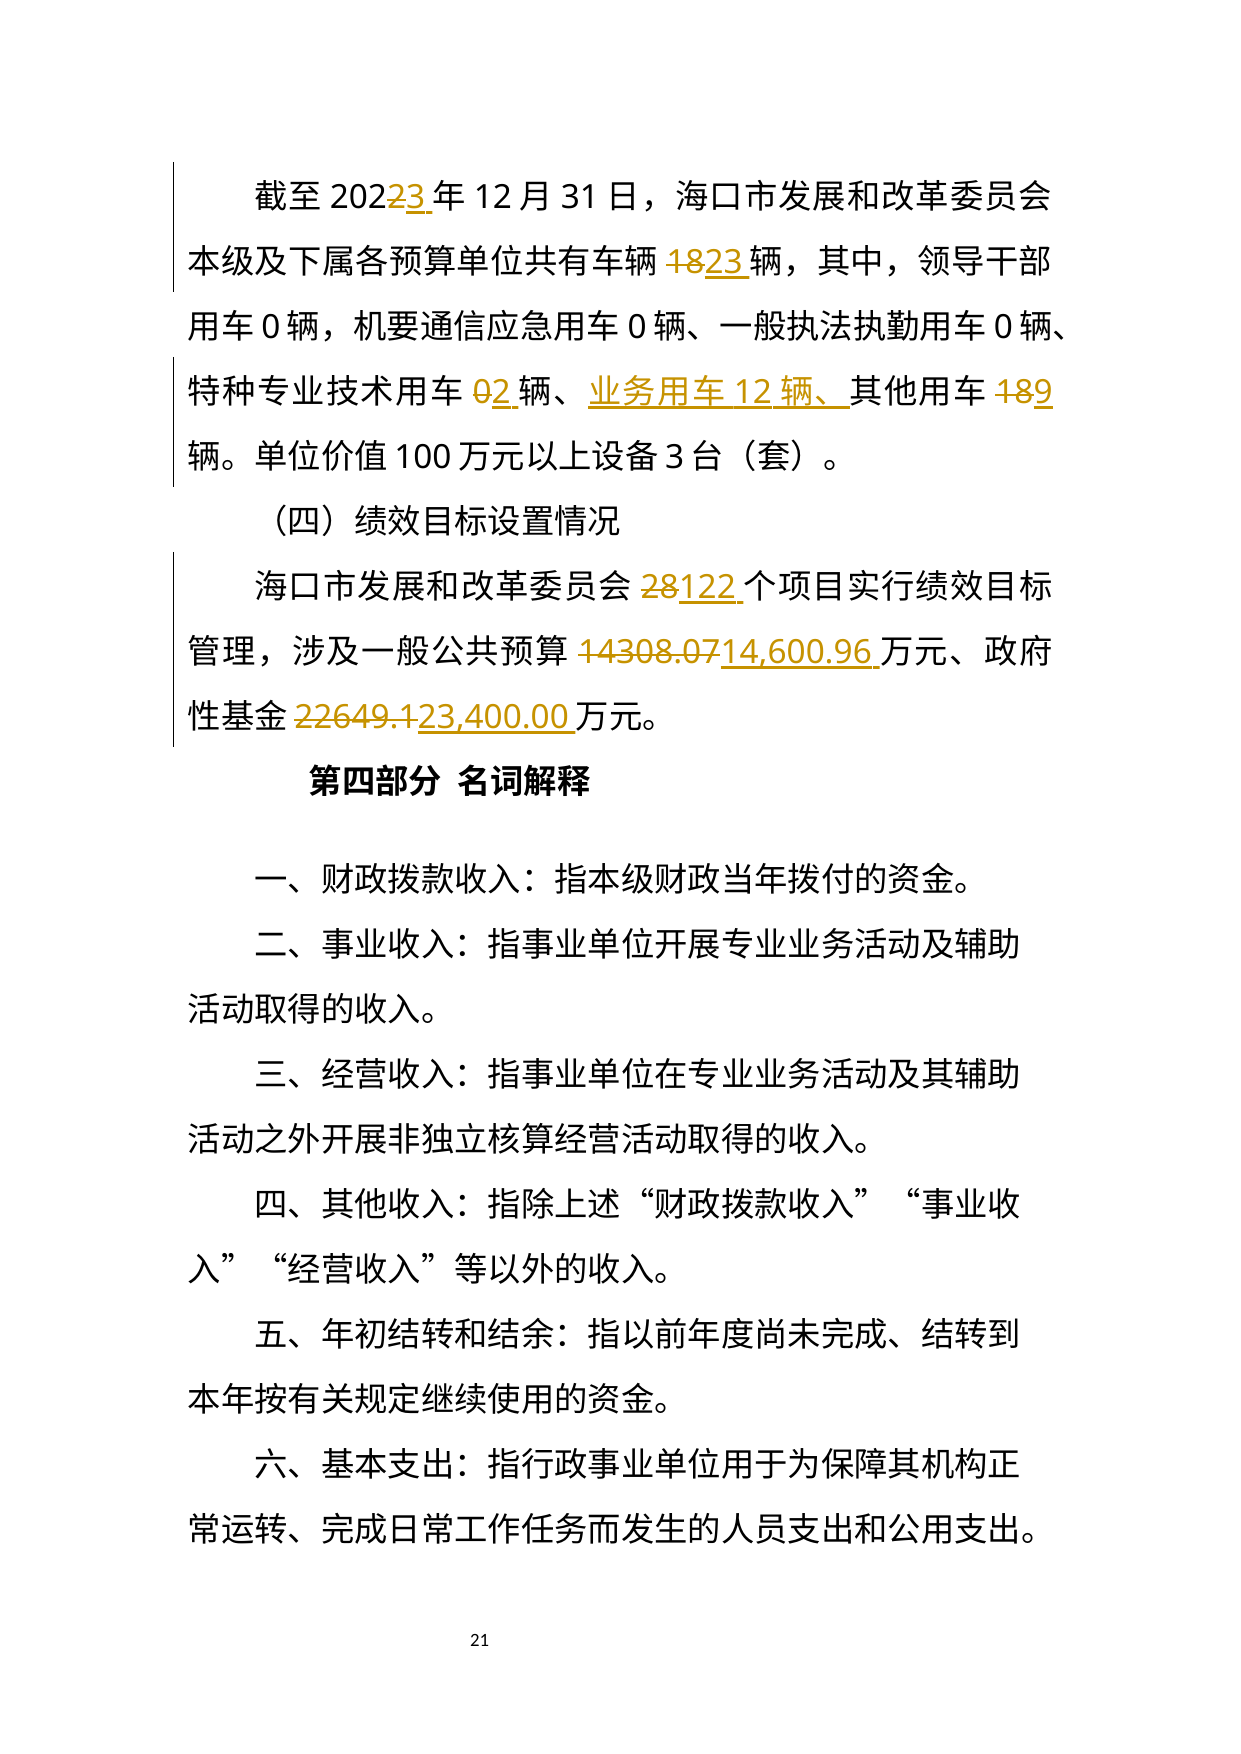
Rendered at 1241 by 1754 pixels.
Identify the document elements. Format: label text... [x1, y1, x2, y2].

text 三、经营收入：指事业单位在专业业务活动及其辅助活动之外开展非独立核算经营活动取得的收入。 [187, 1039, 1053, 1169]
text （四）绩效目标设置情况 [187, 487, 1053, 552]
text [187, 1429, 1053, 1559]
text 海口市发展和改革委员会个项目实行绩效目标管理，涉及一般公共预算万元、政府性基金万元。 [187, 552, 1053, 747]
text 四、其他收入：指除上述“财政拨款收入”“事业收入”“经营收入”等以外的收入。 [187, 1169, 1053, 1299]
text 五、年初结转和结余：指以前年度尚未完成、结转到本年按有关规定继续使用的资金。 [187, 1299, 1053, 1429]
text 第四部分 名词解释 [187, 747, 1053, 812]
text 截至202年12月31日，海口市发展和改革委员会本级及下属各预算单位共有车辆辆，其中，领导干部用车0辆，机要通信应急用车0辆、一般执法执勤用车0辆、特种专业技术用车辆、其他用车辆。单位价值100万元以上设备3台（套）。 [187, 162, 1053, 487]
text 二、事业收入：指事业单位开展专业业务活动及辅助活动取得的收入。 [187, 909, 1053, 1039]
text 一、财政拨款收入：指本级财政当年拨付的资金。 [187, 844, 1053, 909]
